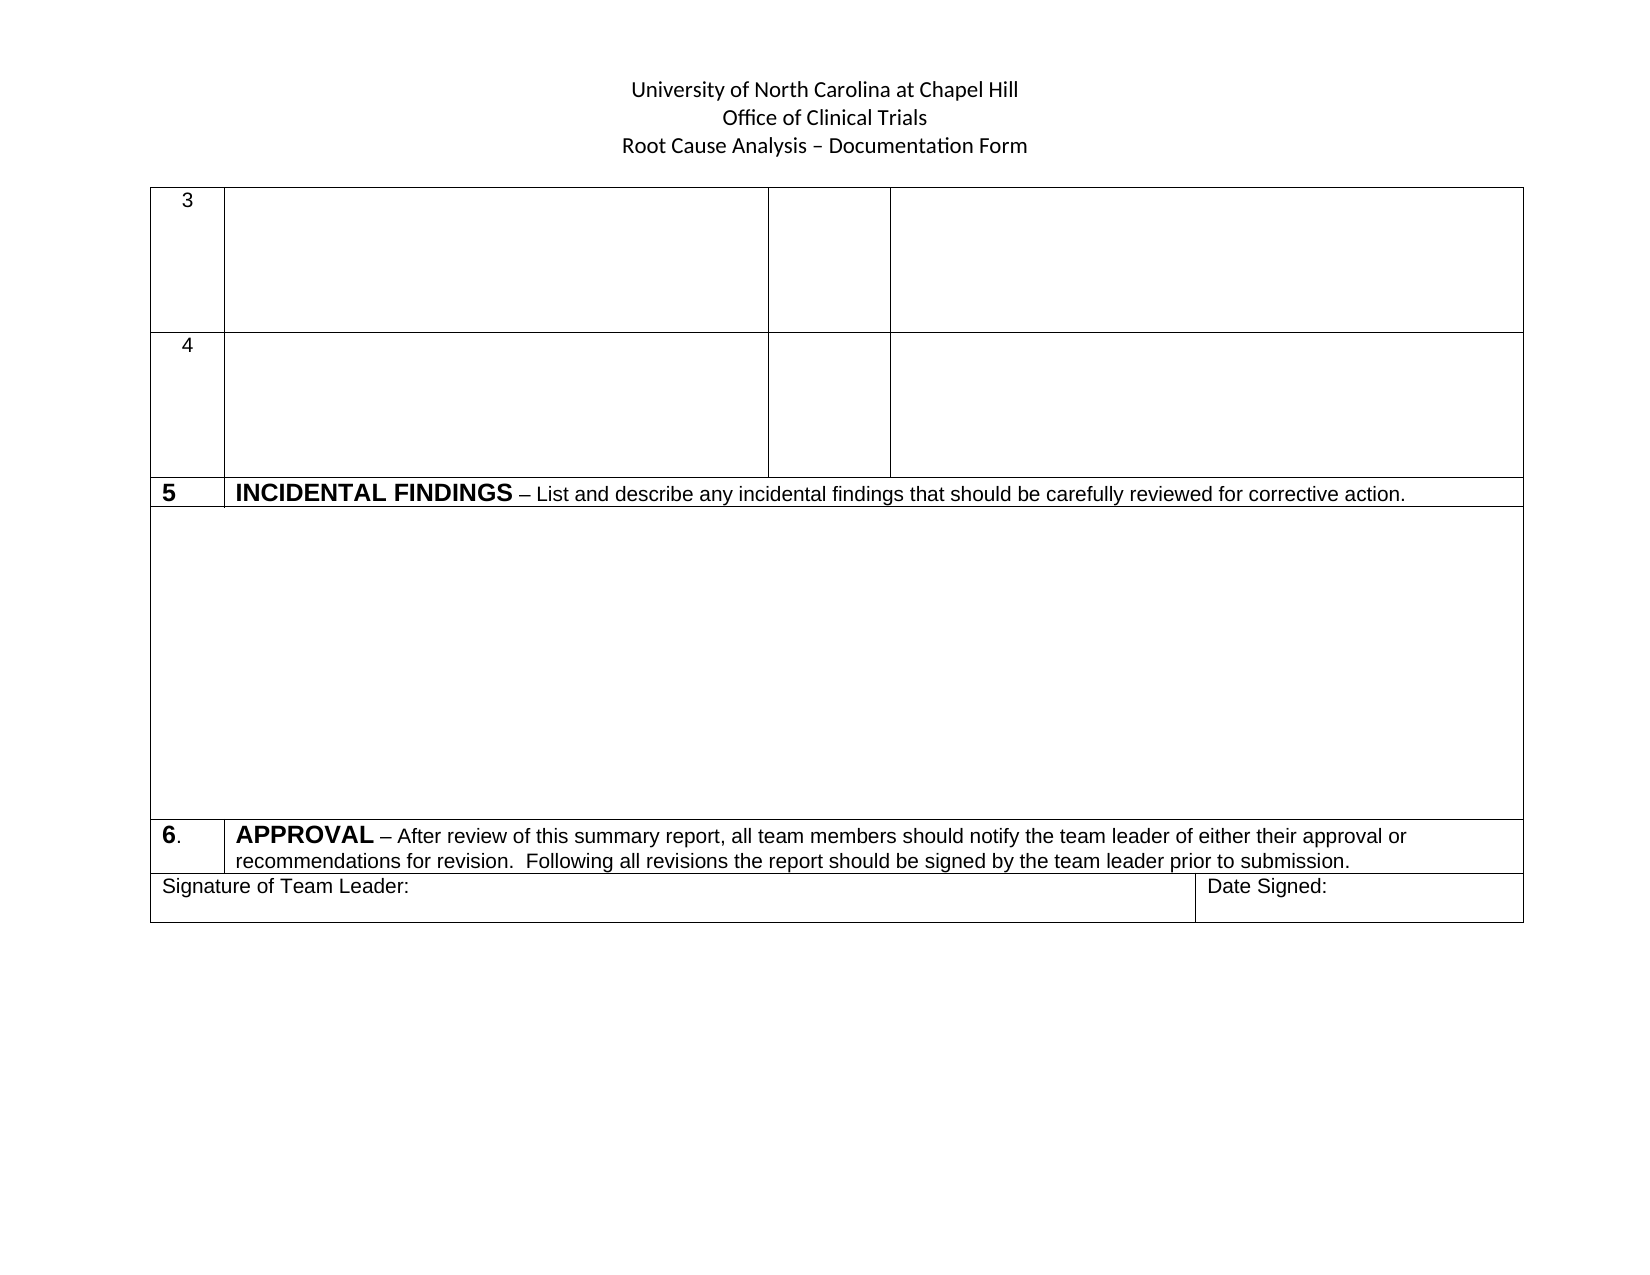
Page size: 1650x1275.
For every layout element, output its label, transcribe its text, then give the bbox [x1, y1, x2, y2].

table_cell INCIDENTAL FINDINGS – List and describe any incidental findings that should be carefully reviewed for corrective action. [225, 478, 1523, 506]
table_cell 4 [151, 333, 224, 477]
table_cell 3 [151, 188, 224, 332]
table_cell Date Signed: [1196, 874, 1523, 922]
table_cell [151, 507, 1523, 819]
table_cell Signature of Team Leader: [151, 874, 1195, 922]
table_cell [225, 333, 768, 477]
table_cell 6. [151, 820, 224, 873]
table_cell [769, 333, 890, 477]
table_cell APPROVAL – After review of this summary report, all team members should notify the team leader of either their approval or recommendations for revision. Following all revisions the report should be signed by the team leader prior to submission. [225, 820, 1523, 873]
table_cell [225, 188, 768, 332]
table_cell 5 [151, 478, 224, 506]
table_cell [891, 188, 1523, 332]
table_cell [769, 188, 890, 332]
table_cell [891, 333, 1523, 477]
